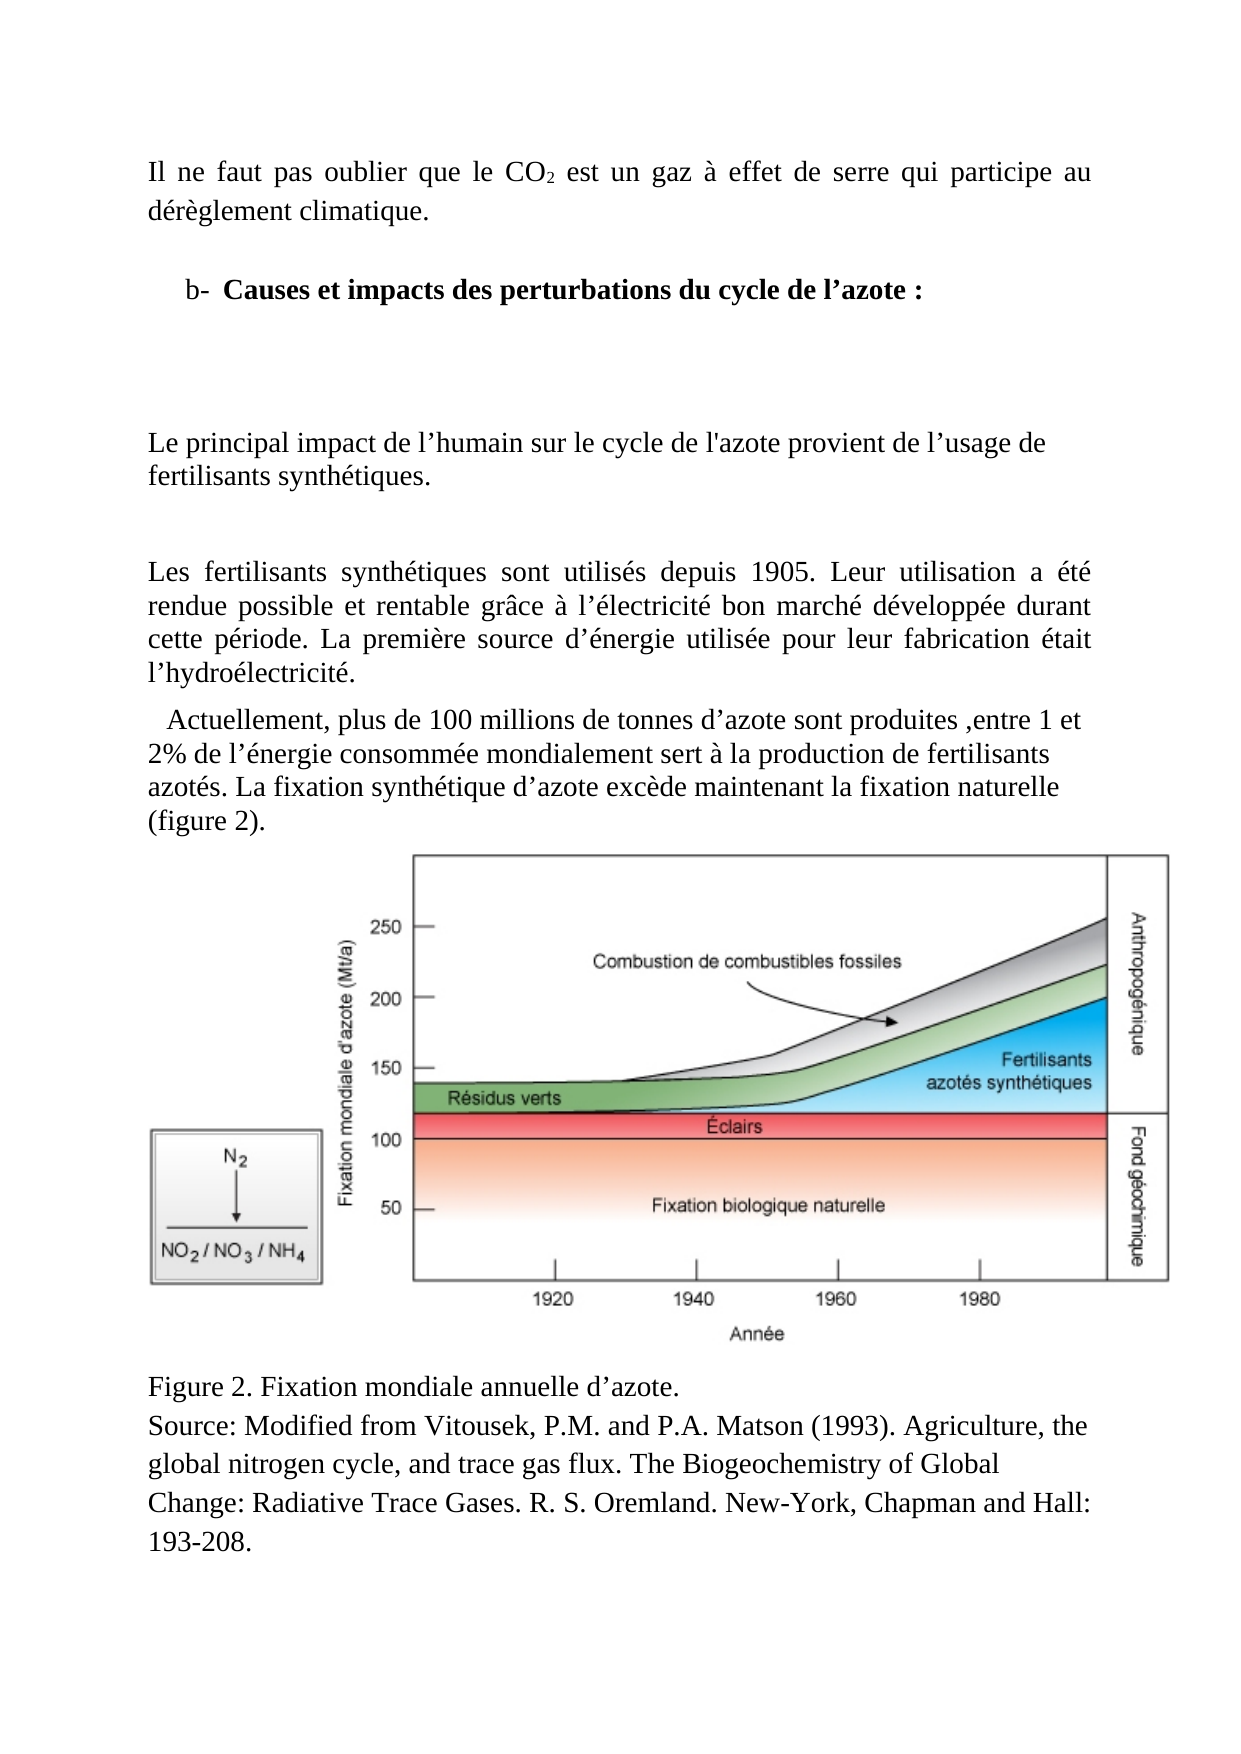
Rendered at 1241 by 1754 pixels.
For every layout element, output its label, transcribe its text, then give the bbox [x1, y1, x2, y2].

text Figure 2. Fixation mondiale annuelle d’azote. Source: Modified from Vitousek, P.M. and P.A. Matson (1993). Agriculture, the global nitrogen cycle, and trace gas flux. The Biogeochemistry of Global Change: Radiative Trace Gases. R. S. Oremland. New-York, Chapman and Hall: 193-208. [148, 1369, 1093, 1557]
text Le principal impact de l’humain sur le cycle de l'azote provient de l’usage de fertilisants synthétiques. [148, 425, 1093, 521]
text Les fertilisants synthétiques sont utilisés depuis 1905. Leur utilisation a été rendue possible et rentable grâce à l’électricité bon marché développée durant cette période. La première source d’énergie utilisée pour leur fabrication était l’hydroélectricité. [148, 521, 1093, 688]
text Actuellement, plus de 100 millions de tonnes d’azote sont produites ,entre 1 et 2% de l’énergie consommée mondialement sert à la production de fertilisants azotés. La fixation synthétique d’azote excède maintenant la fixation naturelle (figure 2). [148, 702, 1093, 837]
list Causes et impacts des perturbations du cycle de l’azote : [185, 266, 1093, 306]
picture [147, 850, 1171, 1345]
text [148, 148, 1093, 227]
